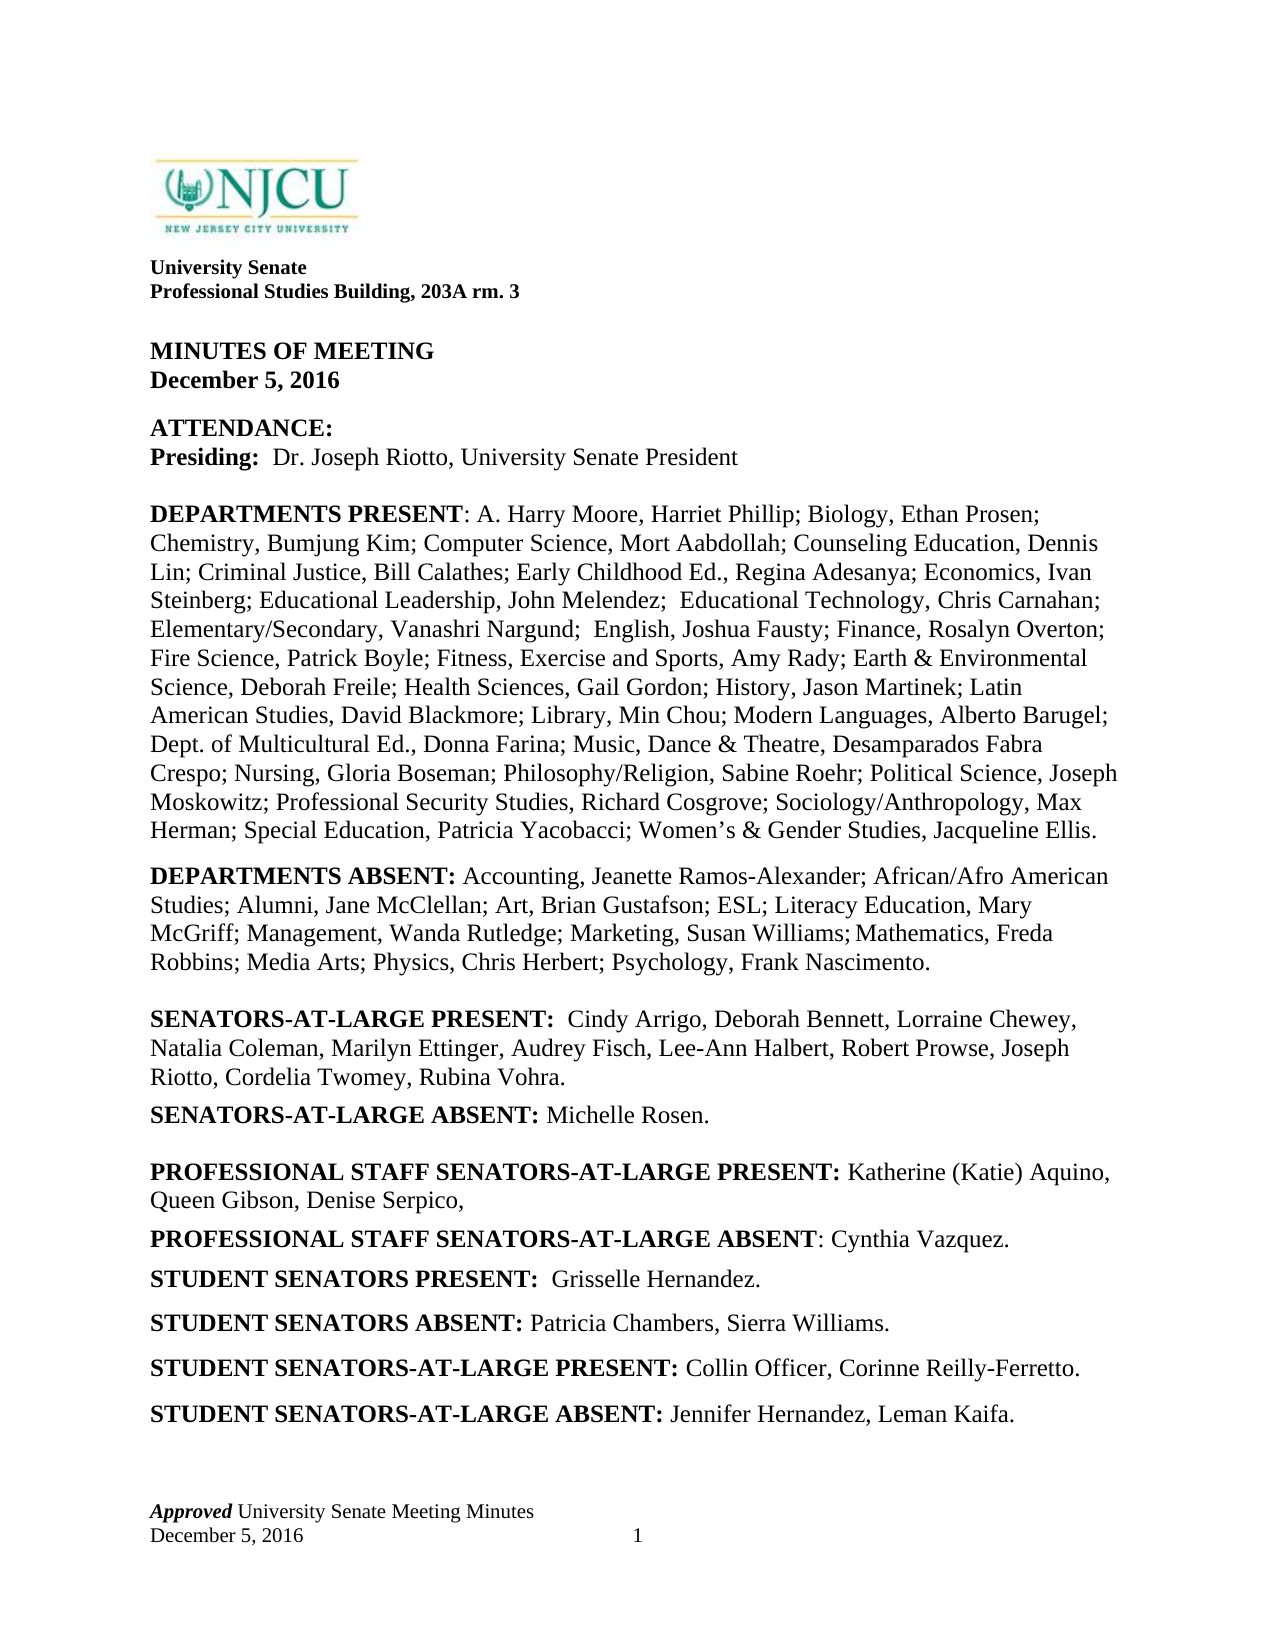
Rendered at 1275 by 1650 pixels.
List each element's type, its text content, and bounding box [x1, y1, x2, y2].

text Presiding: Dr. Joseph Riotto, University Senate President [150, 442, 1237, 471]
text Professional Studies Building, 203A rm. 3 [150, 279, 1125, 303]
text STUDENT SENATORS PRESENT: Grisselle Hernandez. [150, 1264, 1125, 1293]
text Riotto, Cordelia Twomey, Rubina Vohra. [150, 1062, 1125, 1090]
text STUDENT SENATORS-AT-LARGE PRESENT: Collin Officer, Corinne Reilly-Ferretto. [150, 1353, 1125, 1382]
text DEPARTMENTS PRESENT: A. Harry Moore, Harriet Phillip; Biology, Ethan Prosen; Chemistry, Bumjung Kim; Computer Science, Mort Aabdollah; Counseling Education, Dennis Lin; Criminal Justice, Bill Calathes; Early Childhood Ed., Regina Adesanya; Economics, Ivan Steinberg; Educational Leadership, John Melendez; Educational Technology, Chris Carnahan; Elementary/Secondary, Vanashri Nargund; English, Joshua Fausty; Finance, Rosalyn Overton; Fire Science, Patrick Boyle; Fitness, Exercise and Sports, Amy Rady; Earth & Environmental Science, Deborah Freile; Health Sciences, Gail Gordon; History, Jason Martinek; Latin American Studies, David Blackmore; Library, Min Chou; Modern Languages, Alberto Barugel; Dept. of Multicultural Ed., Donna Farina; Music, Dance & Theatre, Desamparados Fabra Crespo; Nursing, Gloria Boseman; Philosophy/Religion, Sabine Roehr; Political Science, Joseph Moskowitz; Professional Security Studies, Richard Cosgrove; Sociology/Anthropology, Max Herman; Special Education, Patricia Yacobacci; Women’s & Gender Studies, Jacqueline Ellis. [150, 499, 1125, 844]
text STUDENT SENATORS-AT-LARGE ABSENT: Jennifer Hernandez, Leman Kaifa. [150, 1399, 1125, 1427]
text DEPARTMENTS ABSENT: Accounting, Jeanette Ramos-Alexander; African/Afro American Studies; Alumni, Jane McClellan; Art, Brian Gustafson; ESL; Literacy Education, Mary McGriff; Management, Wanda Rutledge; Marketing, Susan Williams; Mathematics, Freda Robbins; Media Arts; Physics, Chris Herbert; Psychology, Frank Nascimento. [150, 861, 1125, 976]
text MINUTES OF MEETING [150, 336, 1125, 365]
text PROFESSIONAL STAFF SENATORS-AT-LARGE ABSENT: Cynthia Vazquez. [150, 1224, 1125, 1252]
text University Senate [150, 254, 1125, 279]
text PROFESSIONAL STAFF SENATORS-AT-LARGE PRESENT: Katherine (Katie) Aquino, Queen Gibson, Denise Serpico, [150, 1157, 1125, 1214]
text ATTENDANCE: [150, 413, 1125, 442]
text STUDENT SENATORS ABSENT: Patricia Chambers, Sierra Williams. [150, 1308, 1125, 1336]
text December 5, 2016 [150, 365, 1125, 394]
picture [150, 150, 363, 245]
text SENATORS-AT-LARGE PRESENT: Cindy Arrigo, Deborah Bennett, Lorraine Chewey, Natalia Coleman, Marilyn Ettinger, Audrey Fisch, Lee-Ann Halbert, Robert Prowse, Joseph [150, 1004, 1125, 1062]
text SENATORS-AT-LARGE ABSENT: Michelle Rosen. [150, 1100, 1125, 1129]
